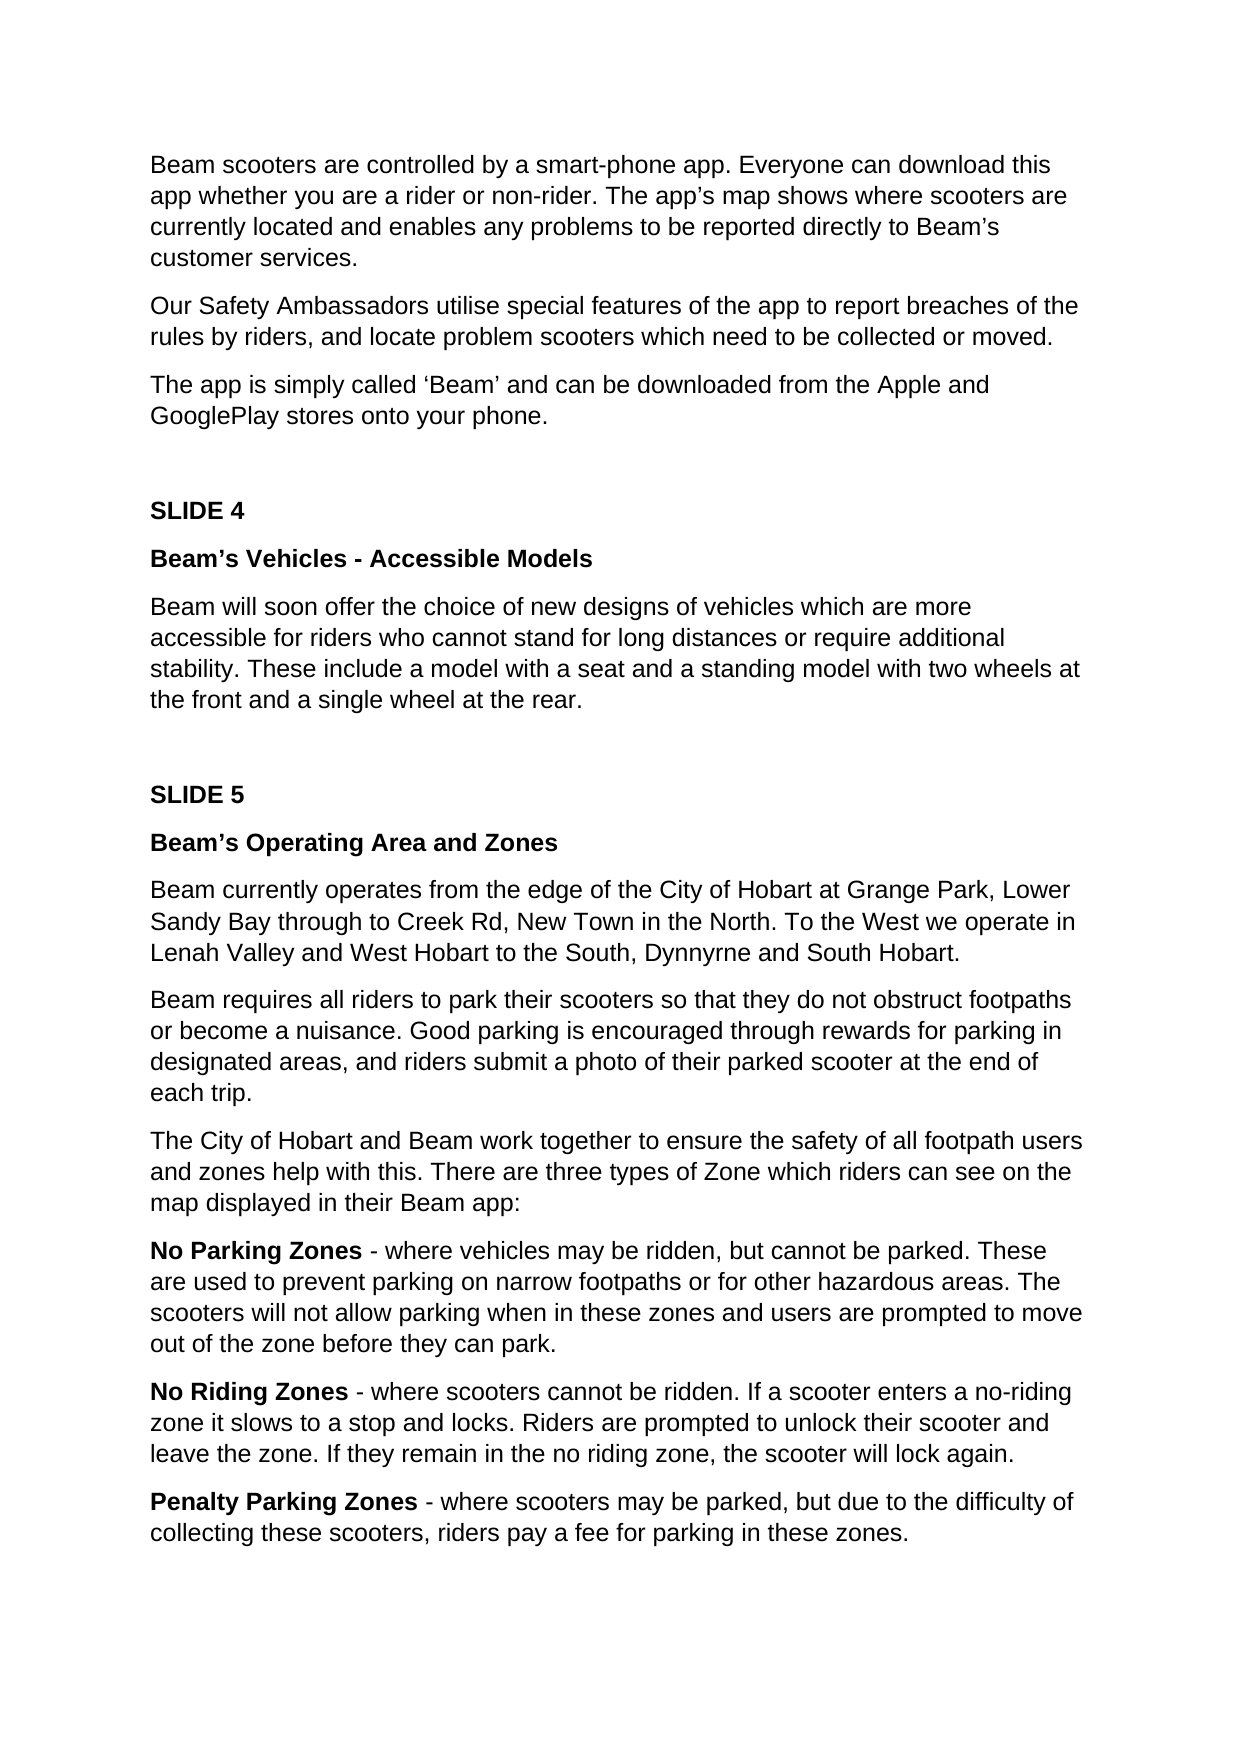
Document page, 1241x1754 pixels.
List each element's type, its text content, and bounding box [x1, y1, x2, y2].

text The City of Hobart and Beam work together to ensure the safety of all footpath users and zones help with this. There are three types of Zone which riders can see on the map displayed in their Beam app: [150, 1126, 1090, 1217]
text Beam currently operates from the edge of the City of Hobart at Grange Park, Lower Sandy Bay through to Creek Rd, New Town in the North. To the West we operate in Lenah Valley and West Hobart to the South, Dynnyrne and South Hobart. [150, 875, 1090, 966]
text Penalty Parking Zones - where scooters may be parked, but due to the difficulty of collecting these scooters, riders pay a fee for parking in these zones. [150, 1486, 1090, 1546]
text No Parking Zones - where vehicles may be ridden, but cannot be parked. These are used to prevent parking on narrow footpaths or for other hazardous areas. The scooters will not allow parking when in these zones and users are prompted to move out of the zone before they can park. [150, 1236, 1090, 1358]
text The app is simply called ‘Beam’ and can be downloaded from the Apple and GooglePlay stores onto your phone. [150, 369, 1090, 429]
text Beam requires all riders to park their scooters so that they do not obstruct footpaths or become a nuisance. Good parking is encouraged through rewards for parking in designated areas, and riders submit a photo of their parked scooter at the end of each trip. [150, 985, 1090, 1107]
text No Riding Zones - where scooters cannot be ridden. If a scooter enters a no-riding zone it slows to a stop and locks. Riders are prompted to unlock their scooter and leave the zone. If they remain in the no riding zone, the scooter will lock again. [150, 1377, 1090, 1467]
text Beam’s Vehicles - Accessible Models [150, 544, 1090, 572]
text Beam will soon offer the choice of new designs of vehicles which are more accessible for riders who cannot stand for long distances or require additional stability. These include a model with a seat and a standing model with two wheels at the front and a single wheel at the rear. [150, 591, 1090, 713]
text SLIDE 4 [150, 496, 1090, 525]
text Our Safety Ambassadors utilise special features of the app to report breaches of the rules by riders, and locate problem scooters which need to be collected or moved. [150, 291, 1090, 351]
text Beam’s Operating Area and Zones [150, 828, 1090, 856]
text SLIDE 5 [150, 780, 1090, 809]
text Beam scooters are controlled by a smart-phone app. Everyone can download this app whether you are a rider or non-rider. The app’s map shows where scooters are currently located and enables any problems to be reported directly to Beam’s customer services. [150, 150, 1090, 272]
